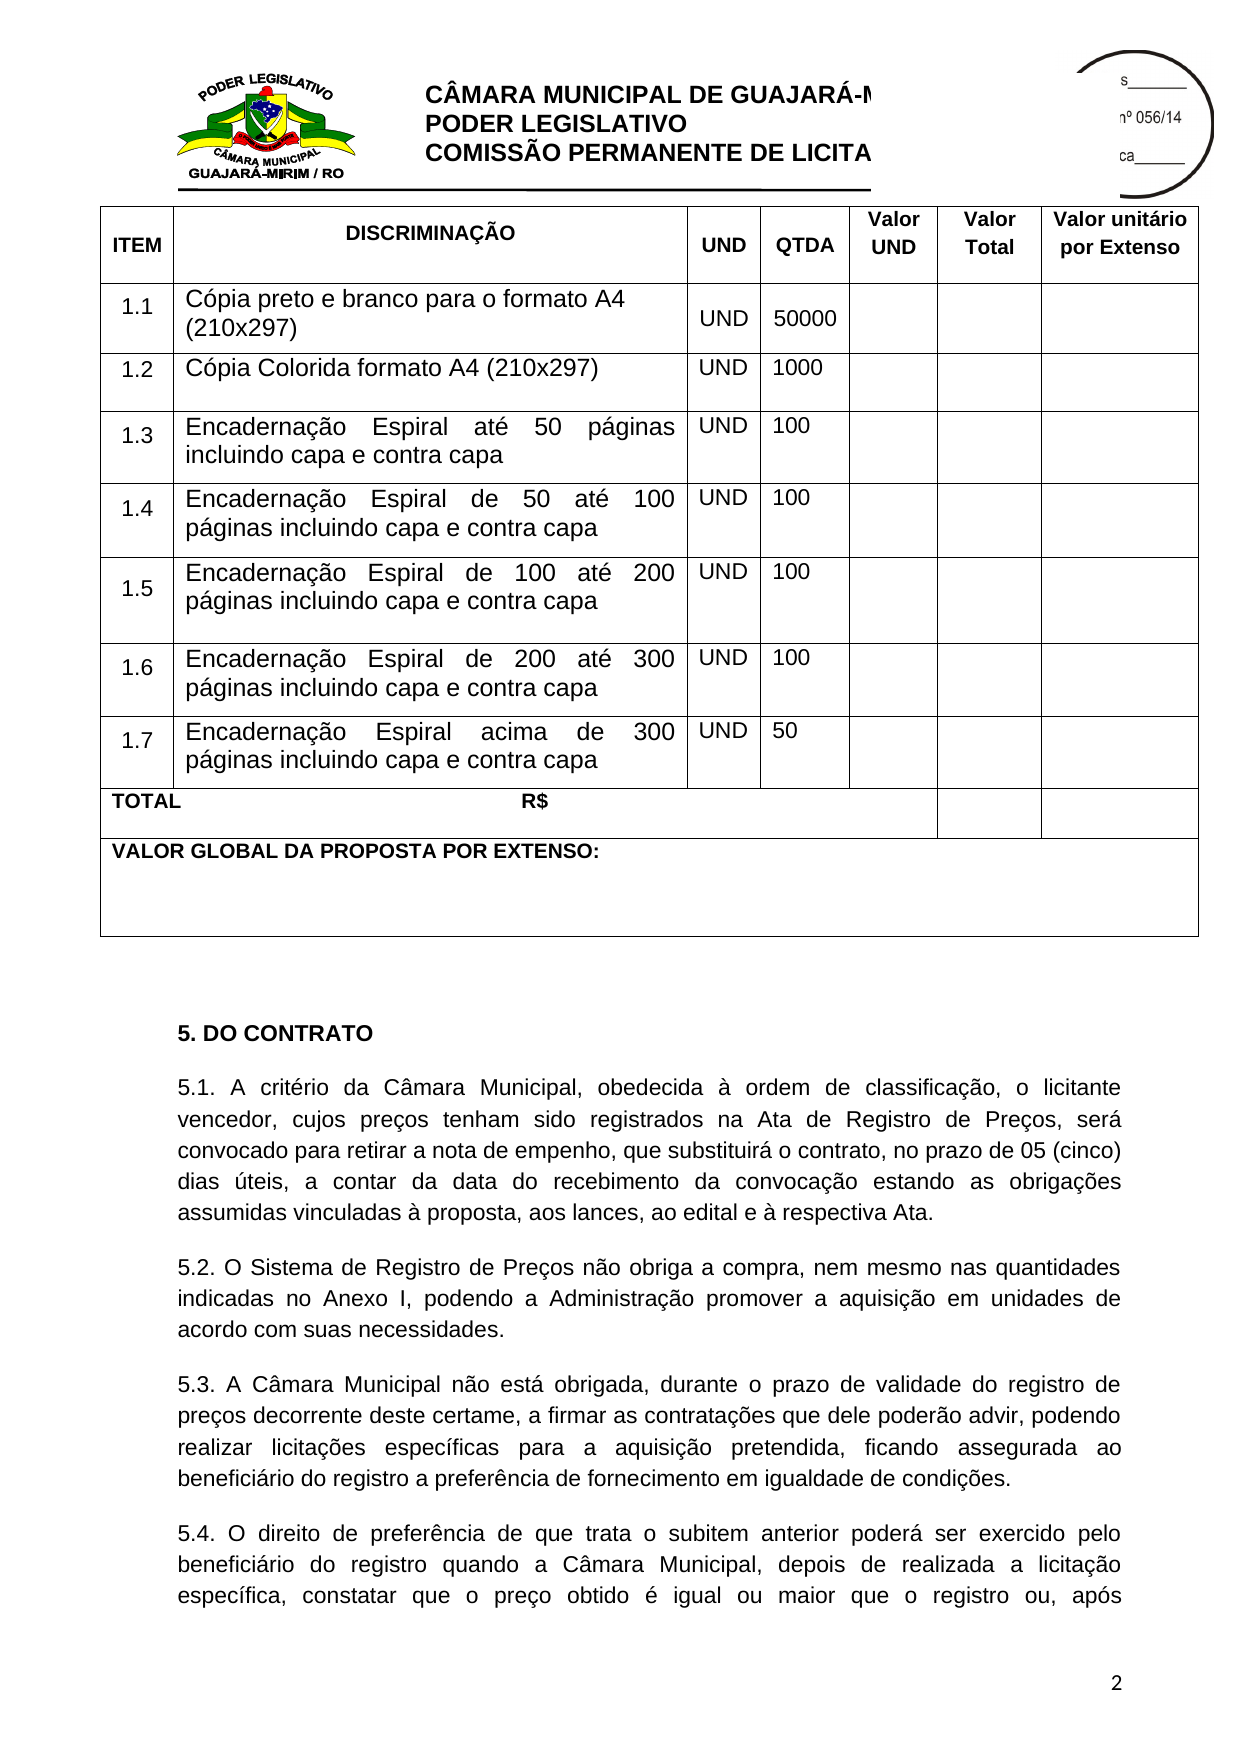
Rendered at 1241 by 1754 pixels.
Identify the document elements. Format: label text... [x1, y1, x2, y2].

table_cell [938, 558, 1041, 643]
table_cell Encadernação Espiral até 50 páginas incluindo capa e contra capa [174, 412, 687, 483]
table_cell [938, 717, 1041, 788]
table_cell UND [688, 284, 760, 352]
picture [1054, 50, 1214, 199]
table_cell 1.3 [101, 412, 173, 483]
table_cell [938, 644, 1041, 716]
table_cell Encadernação Espiral acima de 300 páginas incluindo capa e contra capa [174, 717, 687, 788]
table_cell UND [688, 484, 760, 557]
table_header Valor Total [938, 207, 1041, 283]
table_cell [1042, 644, 1198, 716]
table_cell 1000 [761, 354, 849, 411]
table_header QTDA [761, 207, 849, 283]
table_cell 1.5 [101, 558, 173, 643]
table_header UND [688, 207, 760, 283]
table_cell 1.7 [101, 717, 173, 788]
table_cell 100 [761, 484, 849, 557]
table_cell Encadernação Espiral de 200 até 300 páginas incluindo capa e contra capa [174, 644, 687, 716]
table_cell UND [688, 558, 760, 643]
table_cell Cópia Colorida formato A4 (210x297) [174, 354, 687, 411]
table_cell 1.2 [101, 354, 173, 411]
table_cell 100 [761, 558, 849, 643]
table_cell UND [688, 644, 760, 716]
table_cell [850, 717, 937, 788]
table_cell [1042, 284, 1198, 352]
table_cell [938, 284, 1041, 352]
table_header ITEM [101, 207, 173, 283]
table_cell UND [688, 412, 760, 483]
table_cell 100 [761, 644, 849, 716]
table_cell [938, 789, 1041, 838]
table_cell 50000 [761, 284, 849, 352]
table_header Valor UND [850, 207, 937, 283]
table_cell [938, 484, 1041, 557]
text 5.2. O Sistema de Registro de Preços não obriga a compra, nem mesmo nas quantidades indicadas no Anexo I, podendo a Administração promover a aquisição em unidades de acordo com suas necessidades. [177, 1249, 1122, 1343]
table_cell VALOR GLOBAL DA PROPOSTA POR EXTENSO: [101, 839, 1198, 936]
table_cell [850, 484, 937, 557]
table_cell [1042, 484, 1198, 557]
table_cell [850, 354, 937, 411]
table_header DISCRIMINAÇÃO [174, 207, 687, 283]
table_cell [1042, 789, 1198, 838]
table_cell 1.1 [101, 284, 173, 352]
table_cell [1042, 558, 1198, 643]
text 5.1. A critério da Câmara Municipal, obedecida à ordem de classificação, o licitante vencedor, cujos preços tenham sido registrados na Ata de Registro de Preços, será convocado para retirar a nota de empenho, que substituirá o contrato, no prazo de 05 (cinco) dias úteis, a contar da data do recebimento da convocação estando as obrigações assumidas vinculadas à proposta, aos lances, ao edital e à respectiva Ata. [177, 1069, 1122, 1226]
table_header Valor unitário por Extenso [1042, 207, 1198, 283]
table_cell [1042, 354, 1198, 411]
table_cell [938, 412, 1041, 483]
table_cell [1042, 412, 1198, 483]
table_cell 50 [761, 717, 849, 788]
text 5. DO CONTRATO [177, 1015, 1122, 1046]
table_cell [938, 354, 1041, 411]
table_cell Cópia preto e branco para o formato A4 (210x297) [174, 284, 687, 352]
table_cell [850, 644, 937, 716]
table_cell 100 [761, 412, 849, 483]
table_cell 1.6 [101, 644, 173, 716]
table_cell [850, 284, 937, 352]
table_cell [850, 558, 937, 643]
table_cell Encadernação Espiral de 50 até 100 páginas incluindo capa e contra capa [174, 484, 687, 557]
table_cell 1.4 [101, 484, 173, 557]
table_cell UND [688, 717, 760, 788]
table_cell Encadernação Espiral de 100 até 200 páginas incluindo capa e contra capa [174, 558, 687, 643]
table_cell UND [688, 354, 760, 411]
table_cell [850, 412, 937, 483]
table_cell TOTAL R$ [101, 789, 937, 838]
table_cell [1042, 717, 1198, 788]
text 5.3. A Câmara Municipal não está obrigada, durante o prazo de validade do registro de preços decorrente deste certame, a firmar as contratações que dele poderão advir, podendo realizar licitações específicas para a aquisição pretendida, ficando assegurada ao beneficiário do registro a preferência de fornecimento em igualdade de condições. [177, 1366, 1122, 1491]
